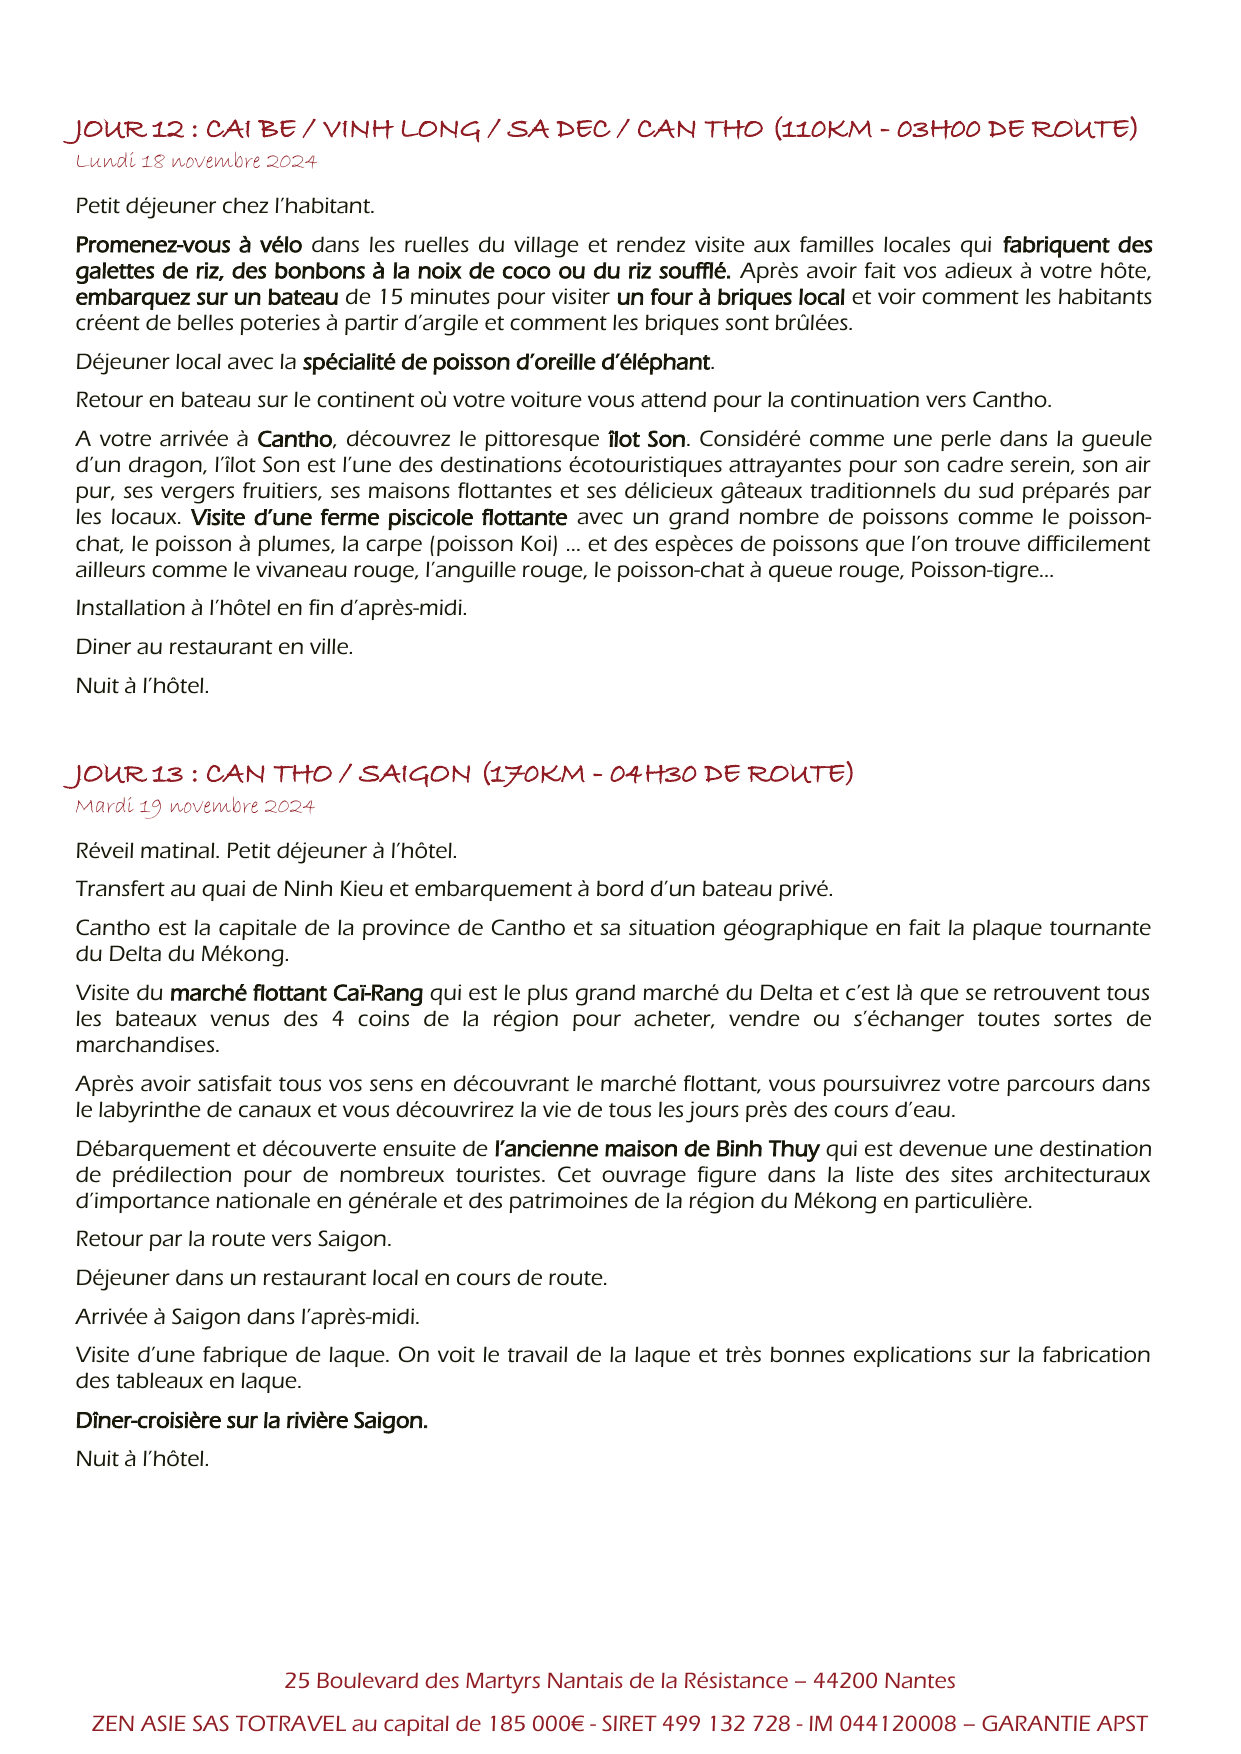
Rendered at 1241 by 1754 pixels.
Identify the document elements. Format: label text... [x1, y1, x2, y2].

table_cell Déjeuner local avec la spécialité de poisson d’oreille d’éléphant. [75, 349, 1164, 387]
table_cell Transfert au quai de Ninh Kieu et embarquement à bord d’un bateau privé. [75, 876, 1164, 915]
table_cell Cantho est la capitale de la province de Cantho et sa situation géographique en fait la plaque tournante du Delta du Mékong. [75, 915, 1164, 980]
text Jour 12 : CAI BE / VINH LONG / SA DEC / CAN THO (110km - 03h00 de route) [75, 111, 1165, 148]
table_cell Dîner-croisière sur la rivière Saigon. [75, 1407, 1164, 1446]
table_cell Retour en bateau sur le continent où votre voiture vous attend pour la continuation vers Cantho. [75, 387, 1164, 426]
table_cell Après avoir satisfait tous vos sens en découvrant le marché flottant, vous poursuivrez votre parcours dans le labyrinthe de canaux et vous découvrirez la vie de tous les jours près des cours d’eau. [75, 1071, 1164, 1136]
table_cell Promenez-vous à vélo dans les ruelles du village et rendez visite aux familles locales qui fabriquent des galettes de riz, des bonbons à la noix de coco ou du riz soufflé. Après avoir fait vos adieux à votre hôte, embarquez sur un bateau de 15 minutes pour visiter un four à briques local et voir comment les habitants créent de belles poteries à partir d’argile et comment les briques sont brûlées. [75, 232, 1164, 349]
table_header Réveil matinal. Petit déjeuner à l’hôtel. [75, 838, 1164, 876]
table_cell Déjeuner dans un restaurant local en cours de route. [75, 1265, 1164, 1304]
table_cell Nuit à l’hôtel. [75, 673, 1164, 711]
table_cell Installation à l’hôtel en fin d’après-midi. [75, 595, 1164, 634]
table_cell Retour par la route vers Saigon. [75, 1226, 1164, 1265]
table_header Petit déjeuner chez l’habitant. [75, 193, 1164, 232]
text Lundi 18 novembre 2024 [75, 148, 1165, 176]
table_cell Visite d’une fabrique de laque. On voit le travail de la laque et très bonnes explications sur la fabrication des tableaux en laque. [75, 1343, 1164, 1407]
table_cell Diner au restaurant en ville. [75, 634, 1164, 673]
table_cell Nuit à l’hôtel. [75, 1446, 1164, 1484]
table_cell Visite du marché flottant Caï-Rang qui est le plus grand marché du Delta et c’est là que se retrouvent tous les bateaux venus des 4 coins de la région pour acheter, vendre ou s’échanger toutes sortes de marchandises. [75, 980, 1164, 1071]
table_cell Arrivée à Saigon dans l’après-midi. [75, 1304, 1164, 1342]
table_cell Débarquement et découverte ensuite de l’ancienne maison de Binh Thuy qui est devenue une destination de prédilection pour de nombreux touristes. Cet ouvrage figure dans la liste des sites architecturaux d’importance nationale en générale et des patrimoines de la région du Mékong en particulière. [75, 1136, 1164, 1226]
text Mardi 19 novembre 2024 [75, 792, 1165, 821]
text Jour 13 : CAN THO / SAIGON (170km - 04h30 de route) [75, 756, 1165, 792]
table_cell A votre arrivée à Cantho, découvrez le pittoresque îlot Son. Considéré comme une perle dans la gueule d’un dragon, l’îlot Son est l’une des destinations écotouristiques attrayantes pour son cadre serein, son air pur, ses vergers fruitiers, ses maisons flottantes et ses délicieux gâteaux traditionnels du sud préparés par les locaux. Visite d’une ferme piscicole flottante avec un grand nombre de poissons comme le poisson-chat, le poisson à plumes, la carpe (poisson Koi) … et des espèces de poissons que l’on trouve difficilement ailleurs comme le vivaneau rouge, l’anguille rouge, le poisson-chat à queue rouge, Poisson-tigre… [75, 426, 1164, 595]
